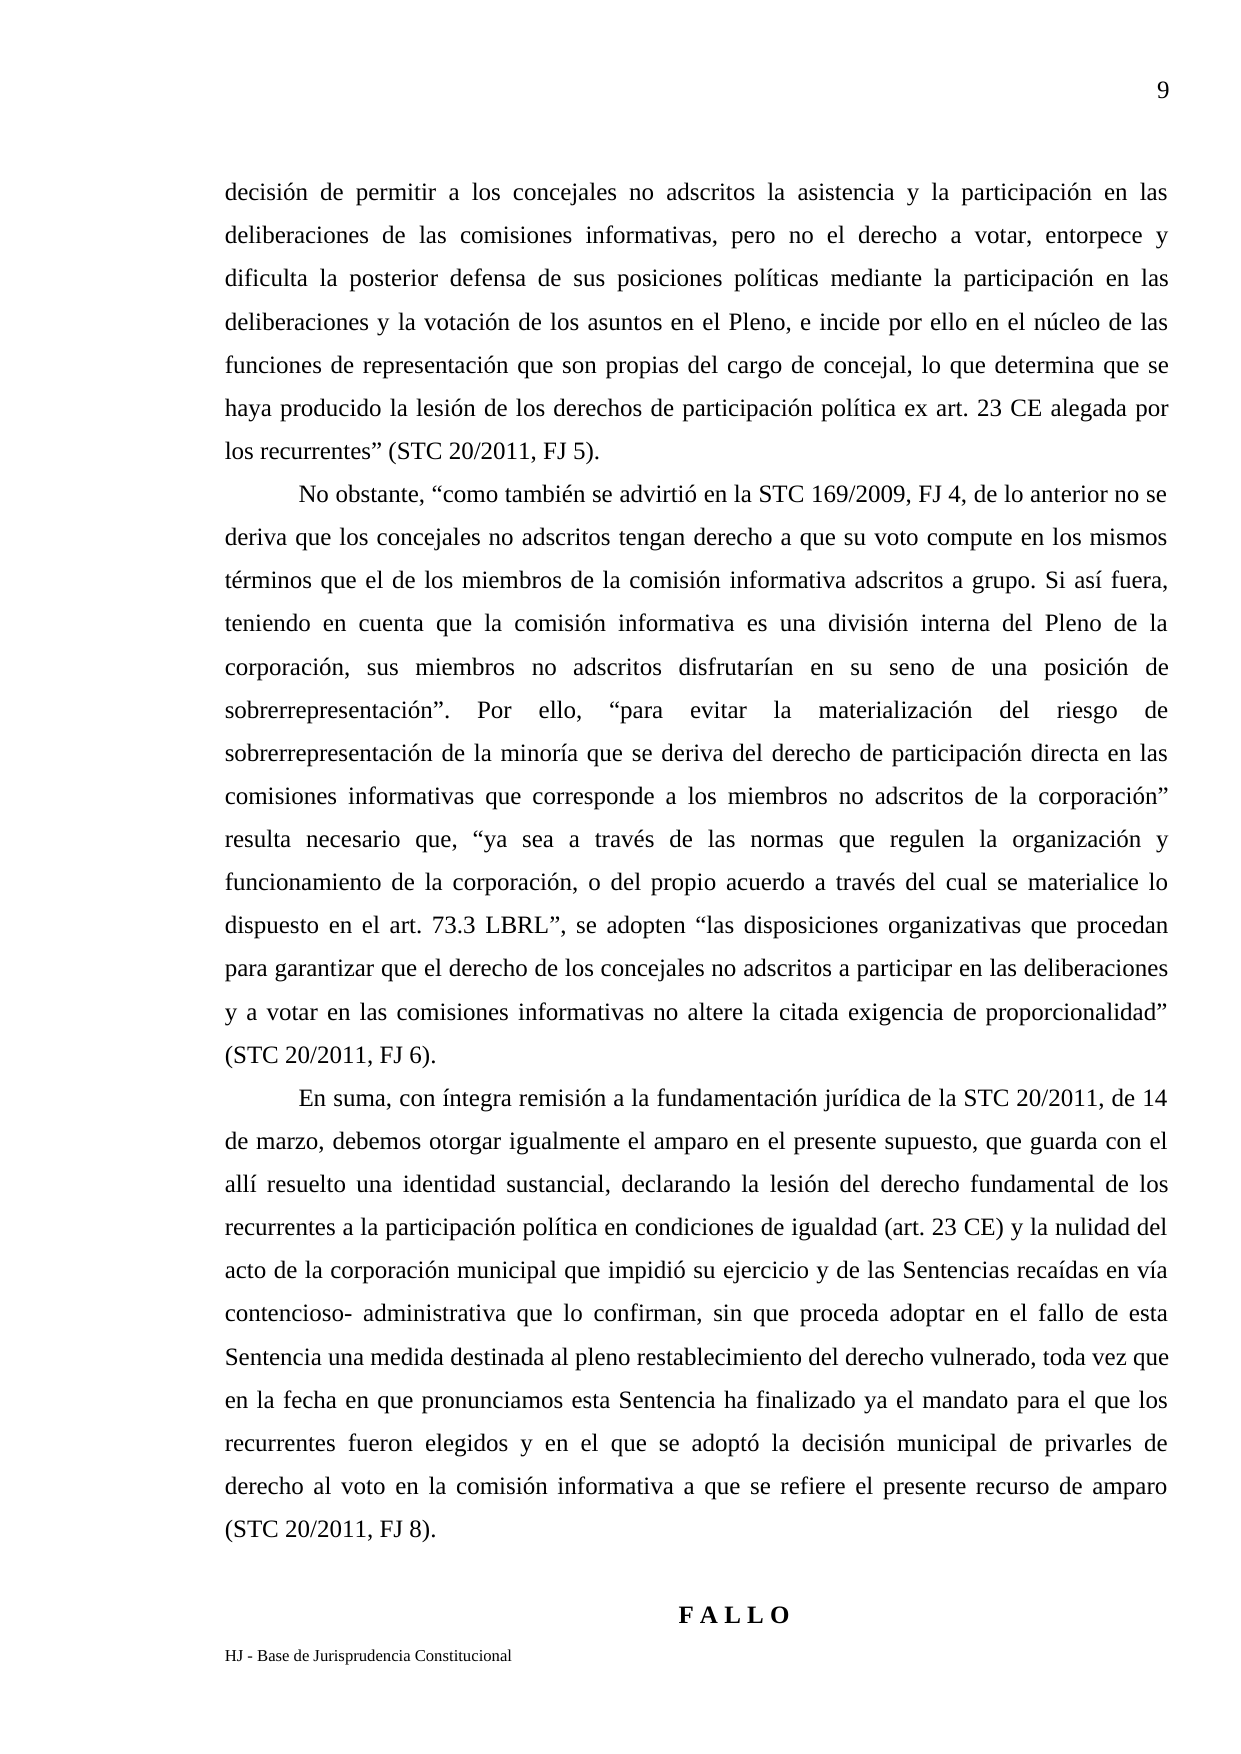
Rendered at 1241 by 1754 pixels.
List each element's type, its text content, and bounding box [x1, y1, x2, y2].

text No obstante, “como también se advirtió en la STC 169/2009, FJ 4, de lo anterior no se deriva que los concejales no adscritos tengan derecho a que su voto compute en los mismos términos que el de los miembros de la comisión informativa adscritos a grupo. Si así fuera, teniendo en cuenta que la comisión informativa es una división interna del Pleno de la corporación, sus miembros no adscritos disfrutarían en su seno de una posición de sobrerrepresentación”. Por ello, “para evitar la materialización del riesgo de sobrerrepresentación de la minoría que se deriva del derecho de participación directa en las comisiones informativas que corresponde a los miembros no adscritos de la corporación” resulta necesario que, “ya sea a través de las normas que regulen la organización y funcionamiento de la corporación, o del propio acuerdo a través del cual se materialice lo dispuesto en el art. 73.3 LBRL”, se adopten “las disposiciones organizativas que procedan para garantizar que el derecho de los concejales no adscritos a participar en las deliberaciones y a votar en las comisiones informativas no altere la citada exigencia de proporcionalidad” (STC 20/2011, FJ 6). [224, 479, 1169, 1068]
text En suma, con íntegra remisión a la fundamentación jurídica de la STC 20/2011, de 14 de marzo, debemos otorgar igualmente el amparo en el presente supuesto, que guarda con el allí resuelto una identidad sustancial, declarando la lesión del derecho fundamental de los recurrentes a la participación política en condiciones de igualdad (art. 23 CE) y la nulidad del acto de la corporación municipal que impidió su ejercicio y de las Sentencias recaídas en vía contencioso- administrativa que lo confirman, sin que proceda adoptar en el fallo de esta Sentencia una medida destinada al pleno restablecimiento del derecho vulnerado, toda vez que en la fecha en que pronunciamos esta Sentencia ha finalizado ya el mandato para el que los recurrentes fueron elegidos y en el que se adoptó la decisión municipal de privarles de derecho al voto en la comisión informativa a que se refiere el presente recurso de amparo (STC 20/2011, FJ 8). [224, 1083, 1169, 1543]
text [224, 177, 1169, 465]
subtitle F A L L O [224, 1600, 1169, 1629]
